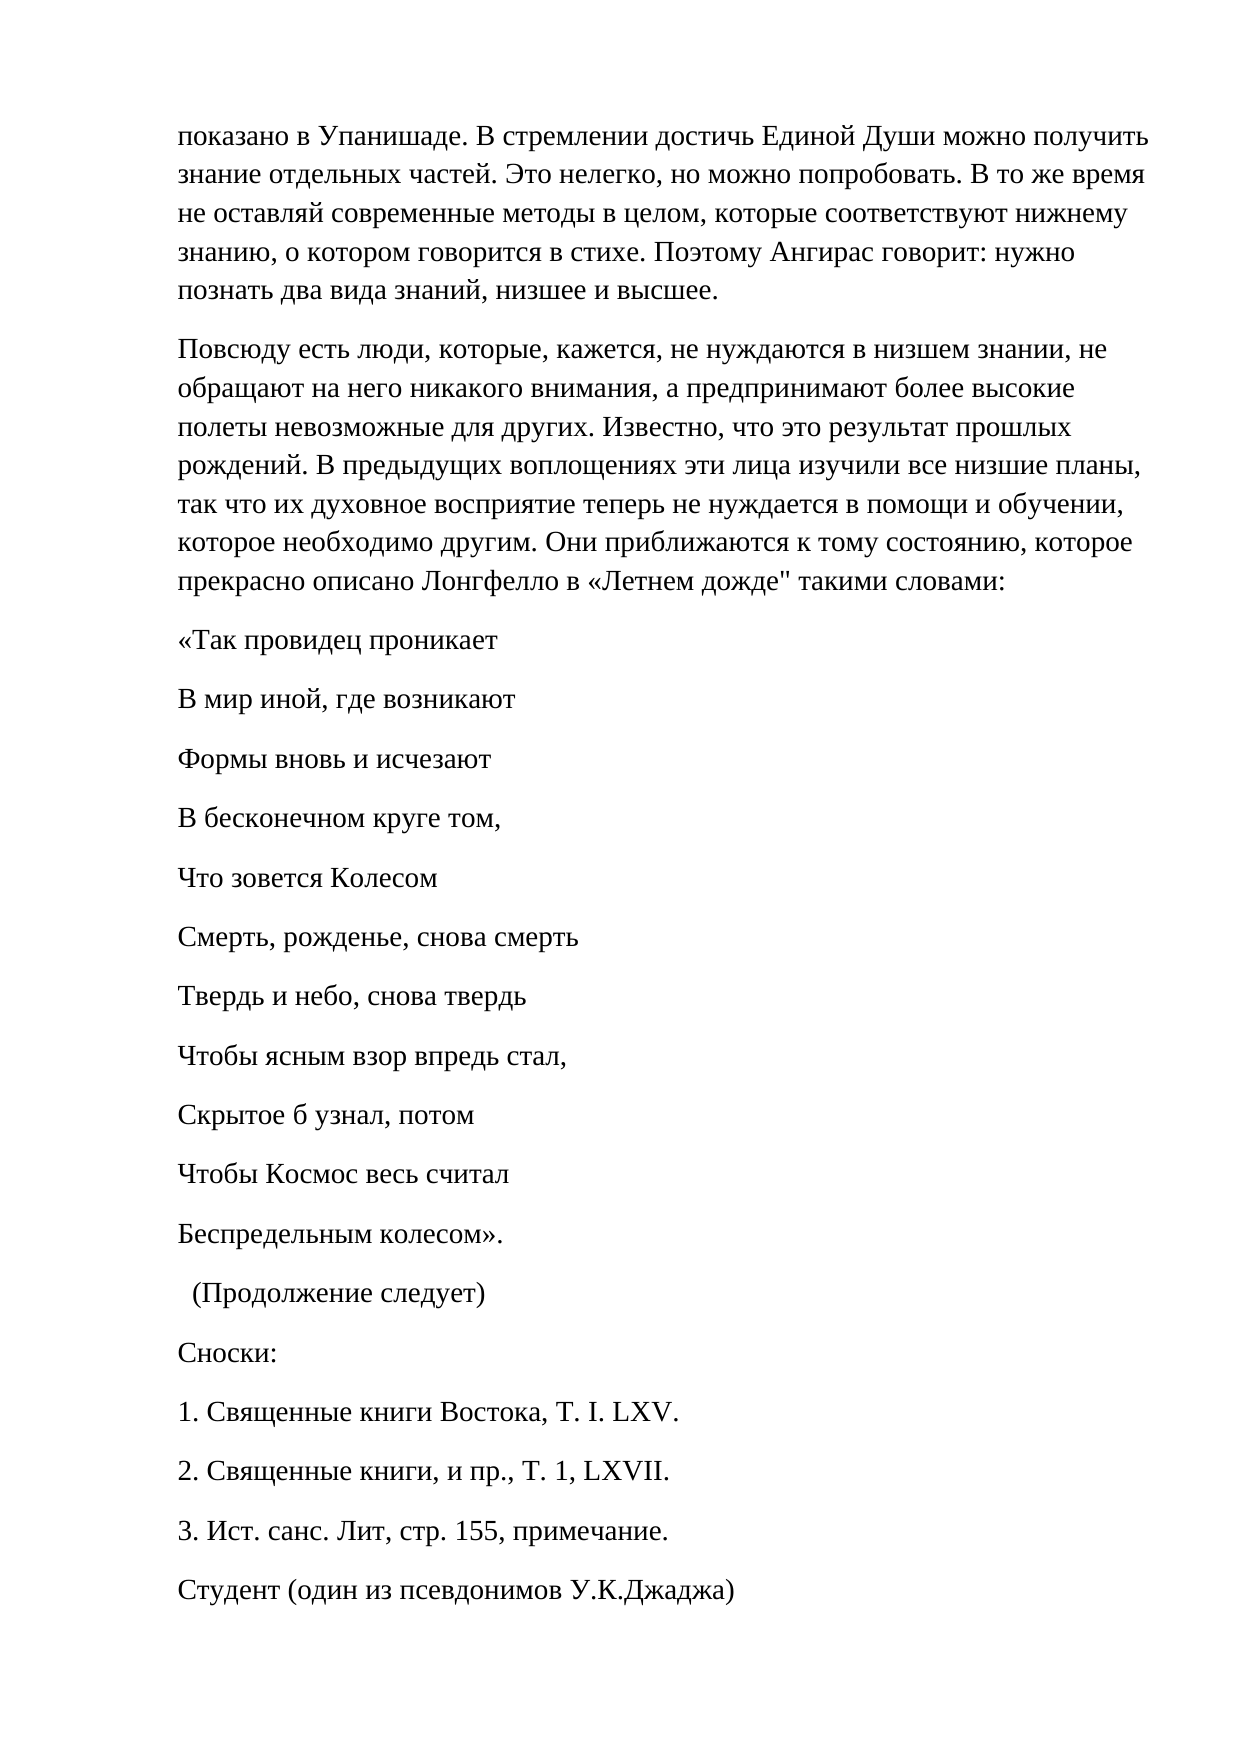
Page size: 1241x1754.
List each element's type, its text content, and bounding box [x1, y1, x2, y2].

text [177, 118, 1152, 306]
text Чтобы Космос весь считал [177, 1157, 1152, 1190]
text Твердь и небо, снова твердь [177, 978, 1152, 1012]
text Что зовется Колесом [177, 860, 1152, 893]
text В мир иной, где возникают [177, 682, 1152, 715]
text 2. Священные книги, и пр., Т. 1, LXVII. [177, 1453, 1152, 1487]
text В бесконечном круге том, [177, 800, 1152, 834]
text Студент (один из псевдонимов У.К.Джаджа) [177, 1572, 1152, 1606]
text Формы вновь и исчезают [177, 741, 1152, 774]
text Смерть, рожденье, снова смерть [177, 919, 1152, 953]
text 1. Священные книги Востока, Т. I. LXV. [177, 1394, 1152, 1428]
text Чтобы ясным взор впредь стал, [177, 1038, 1152, 1071]
text 3. Ист. санс. Лит, стр. 155, примечание. [177, 1513, 1152, 1546]
text Скрытое б узнал, потом [177, 1097, 1152, 1131]
text Повсюду есть люди, которые, кажется, не нуждаются в низшем знании, не обращают на него никакого внимания, а предпринимают более высокие полеты невозможные для других. Известно, что это результат прошлых рождений. В предыдущих воплощениях эти лица изучили все низшие планы, так что их духовное восприятие теперь не нуждается в помощи и обучении, которое необходимо другим. Они приближаются к тому состоянию, которое прекрасно описано Лонгфелло в «Летнем дожде" такими словами: [177, 332, 1152, 596]
text (Продолжение следует) [177, 1275, 1152, 1309]
text Сноски: [177, 1335, 1152, 1368]
text «Так провидец проникает [177, 622, 1152, 656]
text Беспредельным колесом». [177, 1216, 1152, 1249]
